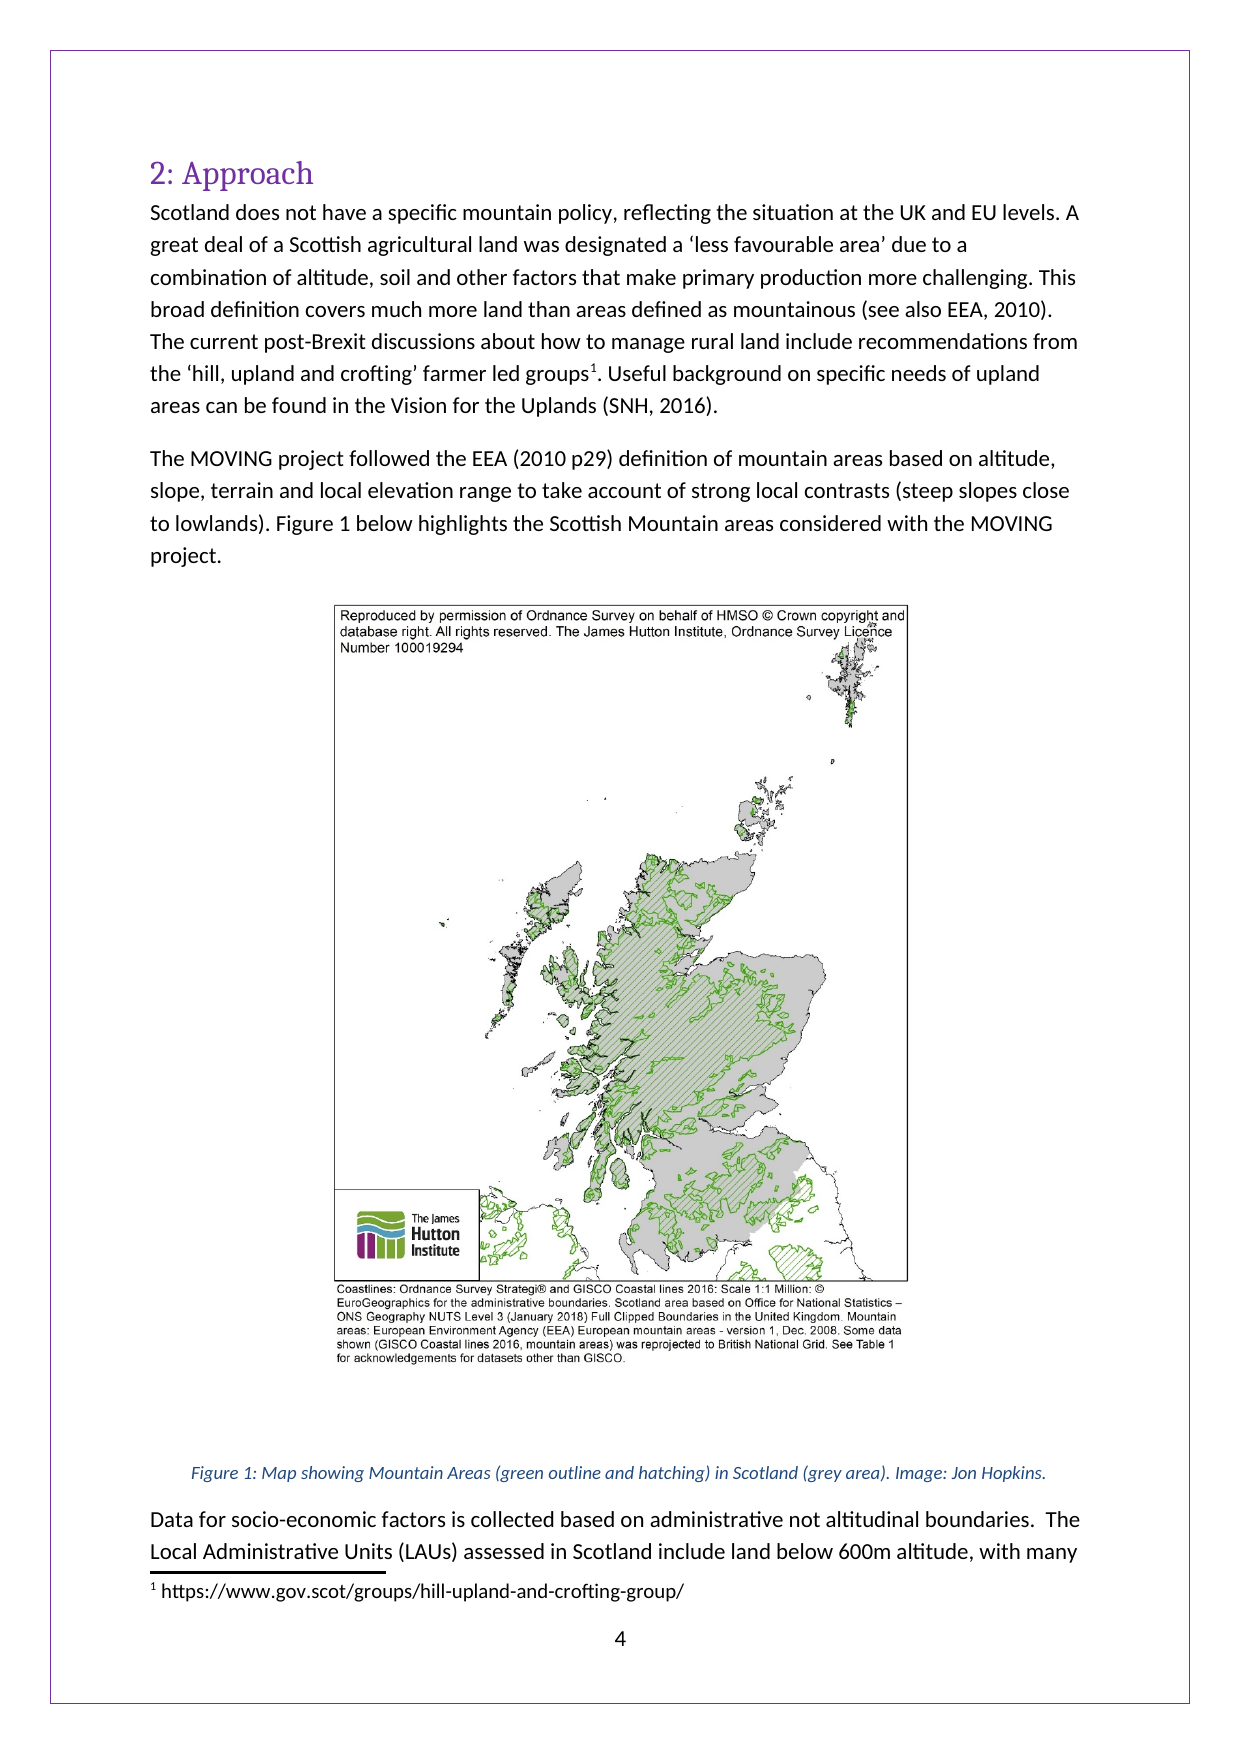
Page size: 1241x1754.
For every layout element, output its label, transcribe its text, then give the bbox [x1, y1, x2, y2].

picture [322, 593, 919, 1436]
text Scotland does not have a specific mountain policy, reflecting the situation at the UK and EU levels. A great deal of a Scottish agricultural land was designated a ‘less favourable area’ due to a combination of altitude, soil and other factors that make primary production more challenging. This broad definition covers much more land than areas defined as mountainous (see also EEA, 2010). The current post-Brexit discussions about how to manage rural land include recommendations from the ‘hill, upland and crofting’ farmer led groups. Useful background on specific needs of upland areas can be found in the Vision for the Uplands (SNH, 2016). [150, 198, 1090, 419]
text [150, 1505, 1090, 1565]
text The MOVING project followed the EEA (2010 p29) definition of mountain areas based on altitude, slope, terrain and local elevation range to take account of strong local contrasts (steep slopes close to lowlands). Figure 1 below highlights the Scottish Mountain areas considered with the MOVING project. [150, 444, 1090, 569]
subtitle 2: Approach [150, 154, 1090, 192]
text Figure 1: Map showing Mountain Areas (green outline and hatching) in Scotland (grey area). Image: Jon Hopkins. [150, 1461, 1090, 1484]
